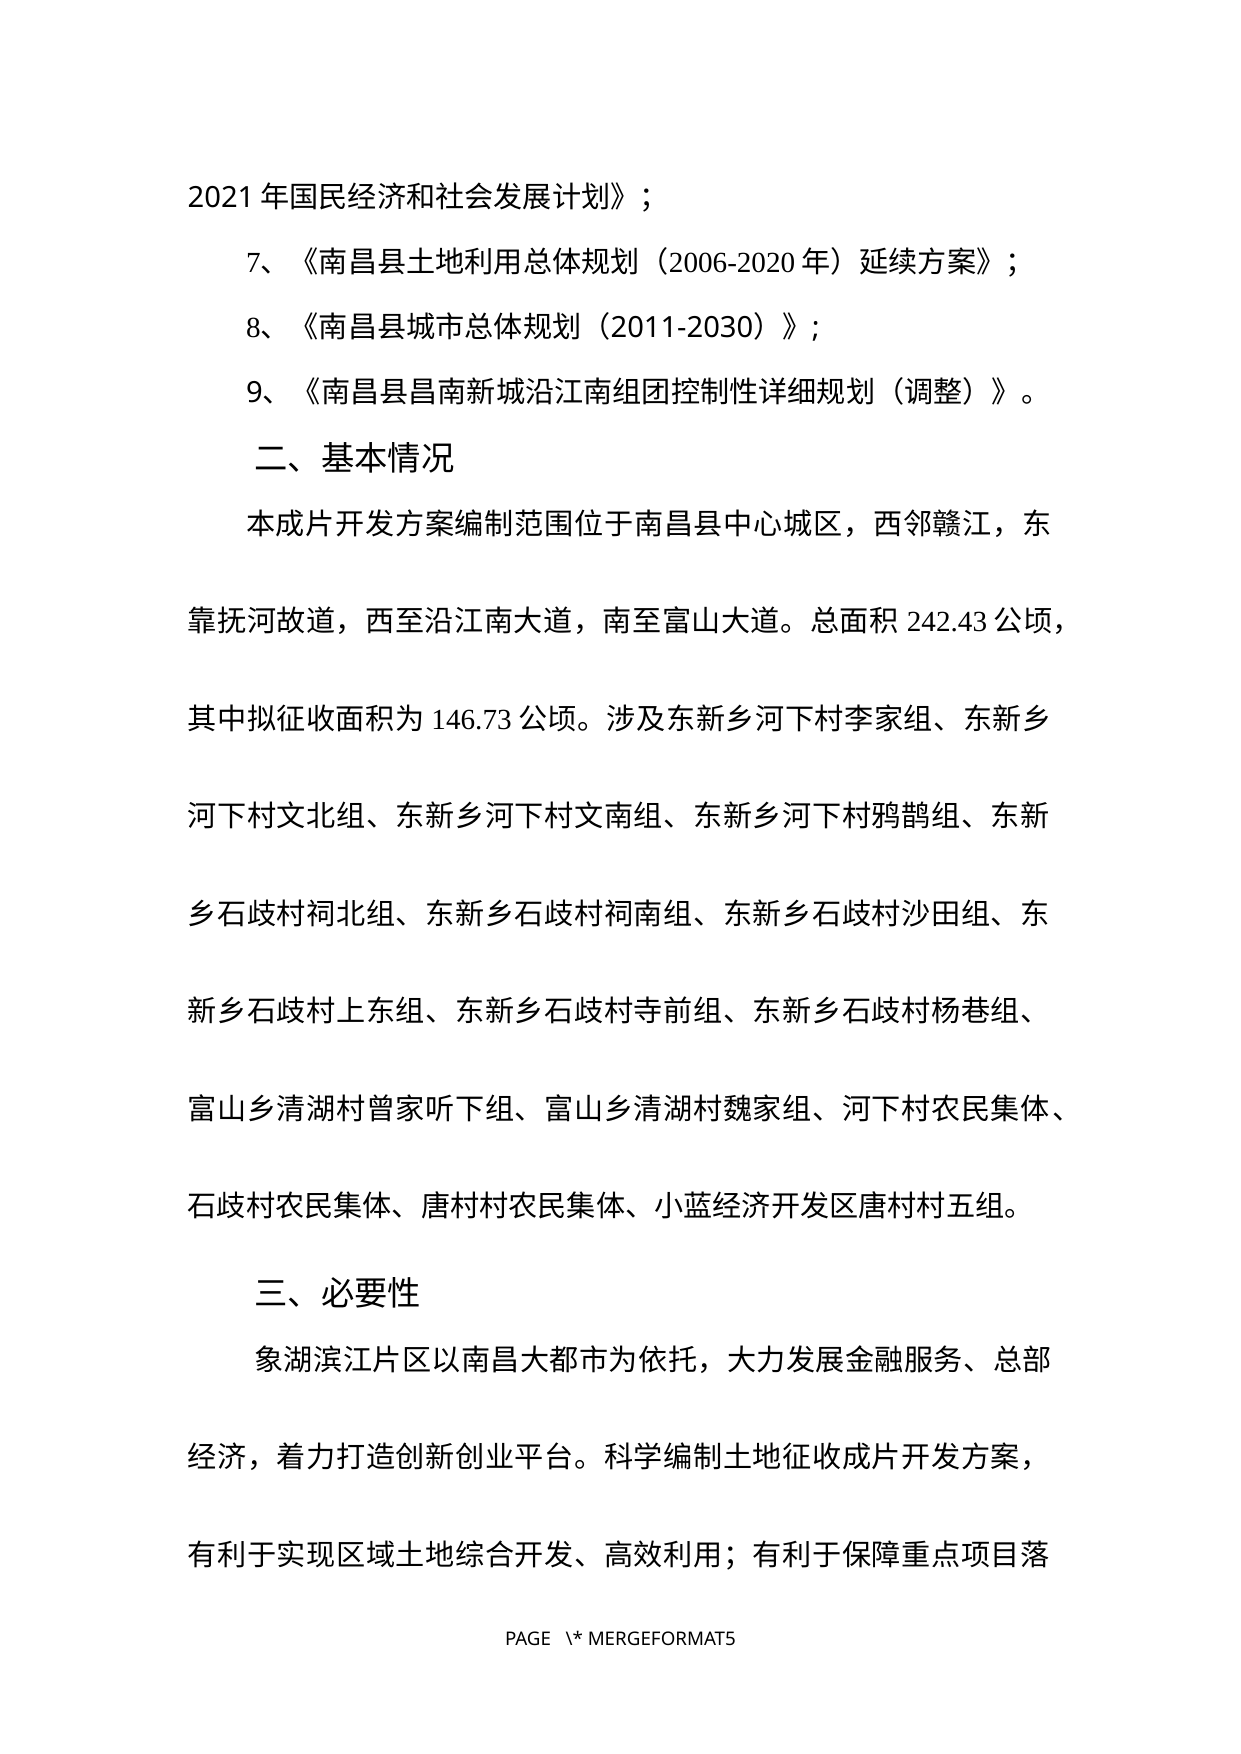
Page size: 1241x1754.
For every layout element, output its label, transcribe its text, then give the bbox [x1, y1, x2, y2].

text 8、《南昌县城市总体规划（2011-2030）》; [187, 292, 1053, 357]
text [187, 162, 1053, 227]
text 9、《南昌县昌南新城沿江南组团控制性详细规划（调整）》。 [187, 357, 1053, 422]
subtitle 三、必要性 [187, 1259, 1053, 1324]
text 本成片开发方案编制范围位于南昌县中心城区，西邻赣江，东靠抚河故道，西至沿江南大道，南至富山大道。总面积242.43公顷，其中拟征收面积为146.73公顷。涉及东新乡河下村李家组、东新乡河下村文北组、东新乡河下村文南组、东新乡河下村鸦鹊组、东新乡石歧村祠北组、东新乡石歧村祠南组、东新乡石歧村沙田组、东新乡石歧村上东组、东新乡石歧村寺前组、东新乡石歧村杨巷组、富山乡清湖村曾家听下组、富山乡清湖村魏家组、河下村农民集体、石歧村农民集体、唐村村农民集体、小蓝经济开发区唐村村五组。 [187, 489, 1053, 1237]
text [187, 1325, 1053, 1585]
subtitle 二、基本情况 [187, 423, 1053, 488]
text 7、《南昌县土地利用总体规划（2006-2020年）延续方案》； [187, 227, 1053, 292]
